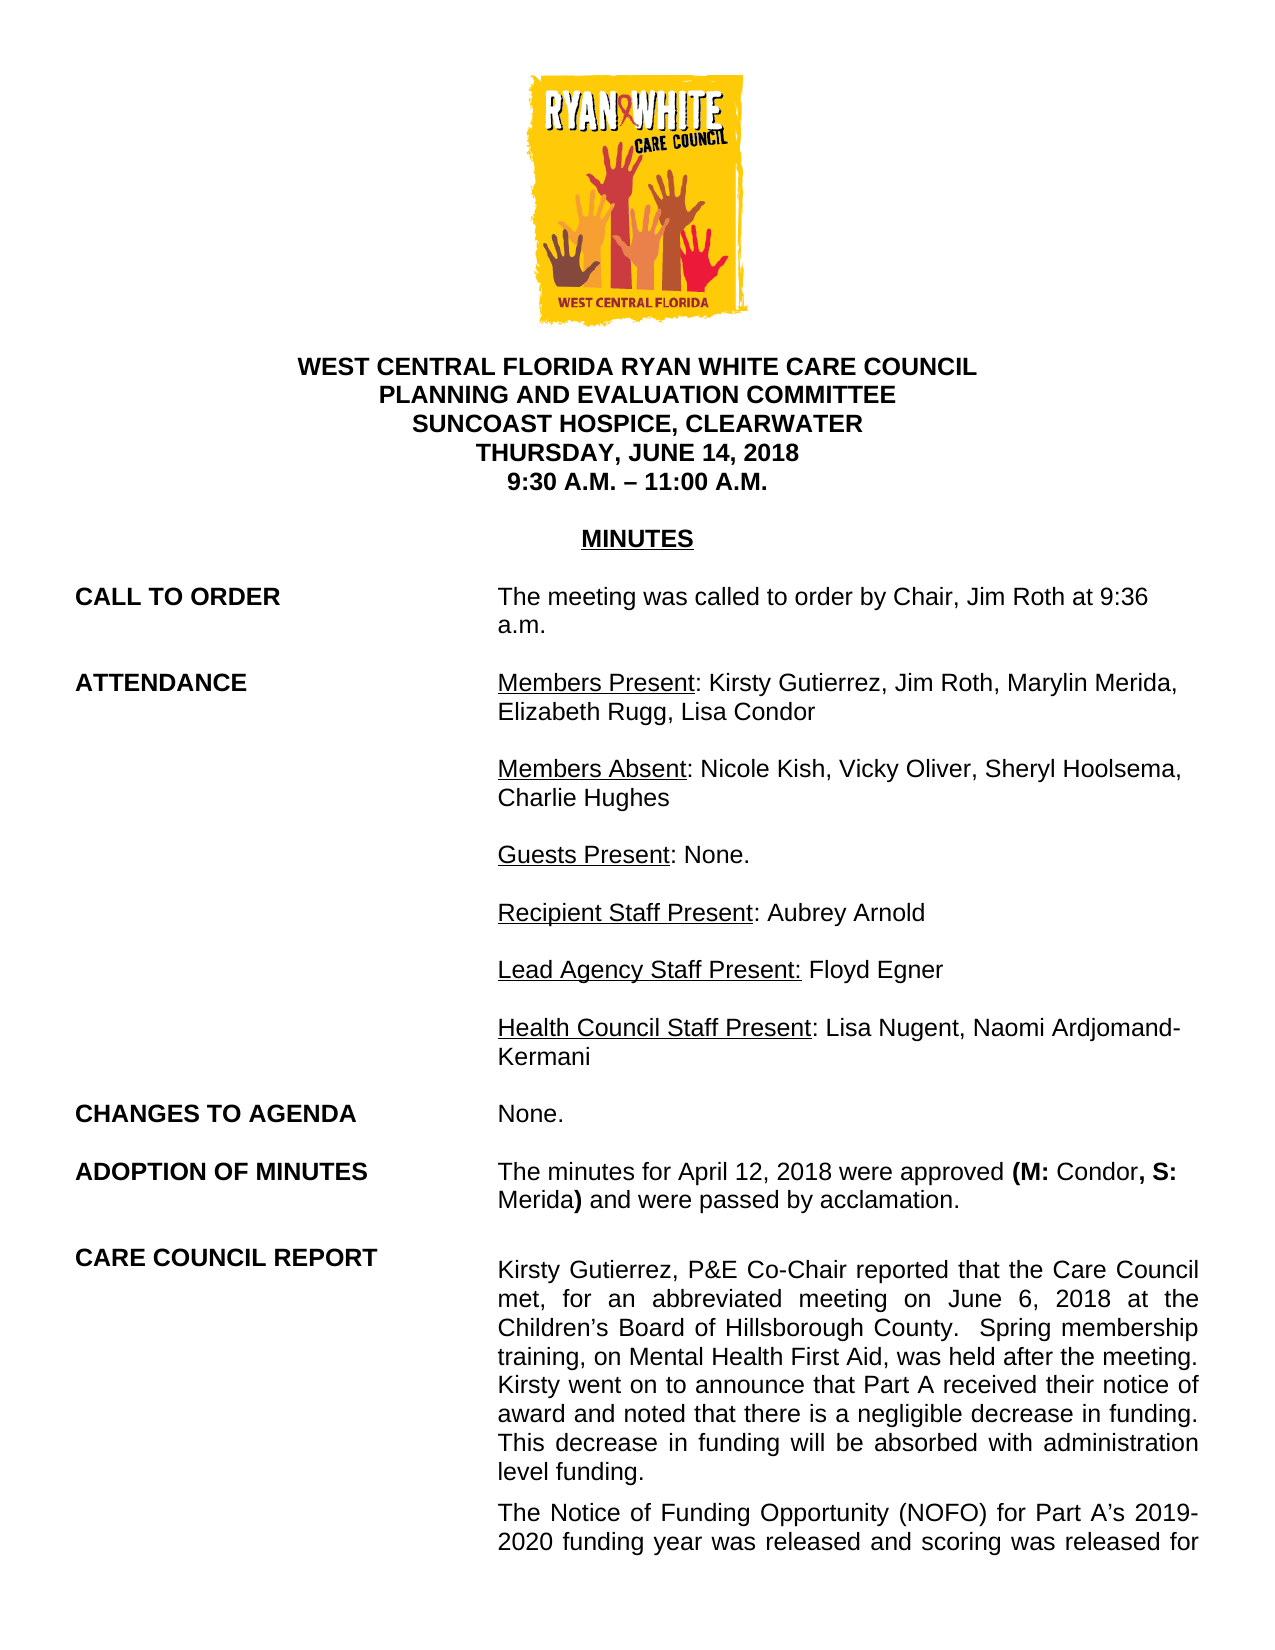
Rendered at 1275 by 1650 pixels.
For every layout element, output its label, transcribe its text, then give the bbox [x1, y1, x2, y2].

table_cell None. [486, 1099, 1211, 1157]
table_cell ADOPTION OF MINUTES [64, 1157, 486, 1243]
text MINUTES [75, 524, 1200, 553]
table_cell CHANGES TO AGENDA [64, 1099, 486, 1157]
table_header The meeting was called to order by Chair, Jim Roth at 9:36 a.m. [486, 582, 1211, 668]
table_cell The minutes for April 12, 2018 were approved (M: Condor, S: Merida) and were passed by acclamation. [486, 1157, 1211, 1243]
text THURSDAY, JUNE 14, 2018 [75, 438, 1200, 467]
text SUNCOAST HOSPICE, CLEARWATER [75, 409, 1200, 438]
picture [526, 75, 749, 327]
text PLANNING AND EVALUATION COMMITTEE [75, 380, 1200, 409]
table_cell CARE COUNCIL REPORT [64, 1243, 486, 1555]
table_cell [486, 1243, 1211, 1555]
text 9:30 A.M. – 11:00 A.M. [75, 467, 1200, 495]
table_header CALL TO ORDER [64, 582, 486, 668]
text WEST CENTRAL FLORIDA RYAN WHITE CARE COUNCIL [75, 352, 1200, 380]
table_cell ATTENDANCE [64, 668, 486, 1099]
table_cell Members Present: Kirsty Gutierrez, Jim Roth, Marylin Merida, Elizabeth Rugg, Lisa Condor Members Absent: Nicole Kish, Vicky Oliver, Sheryl Hoolsema, Charlie Hughes Guests Present: None. Recipient Staff Present: Aubrey Arnold Lead Agency Staff Present: Floyd Egner Health Council Staff Present: Lisa Nugent, Naomi Ardjomand-Kermani [486, 668, 1211, 1099]
